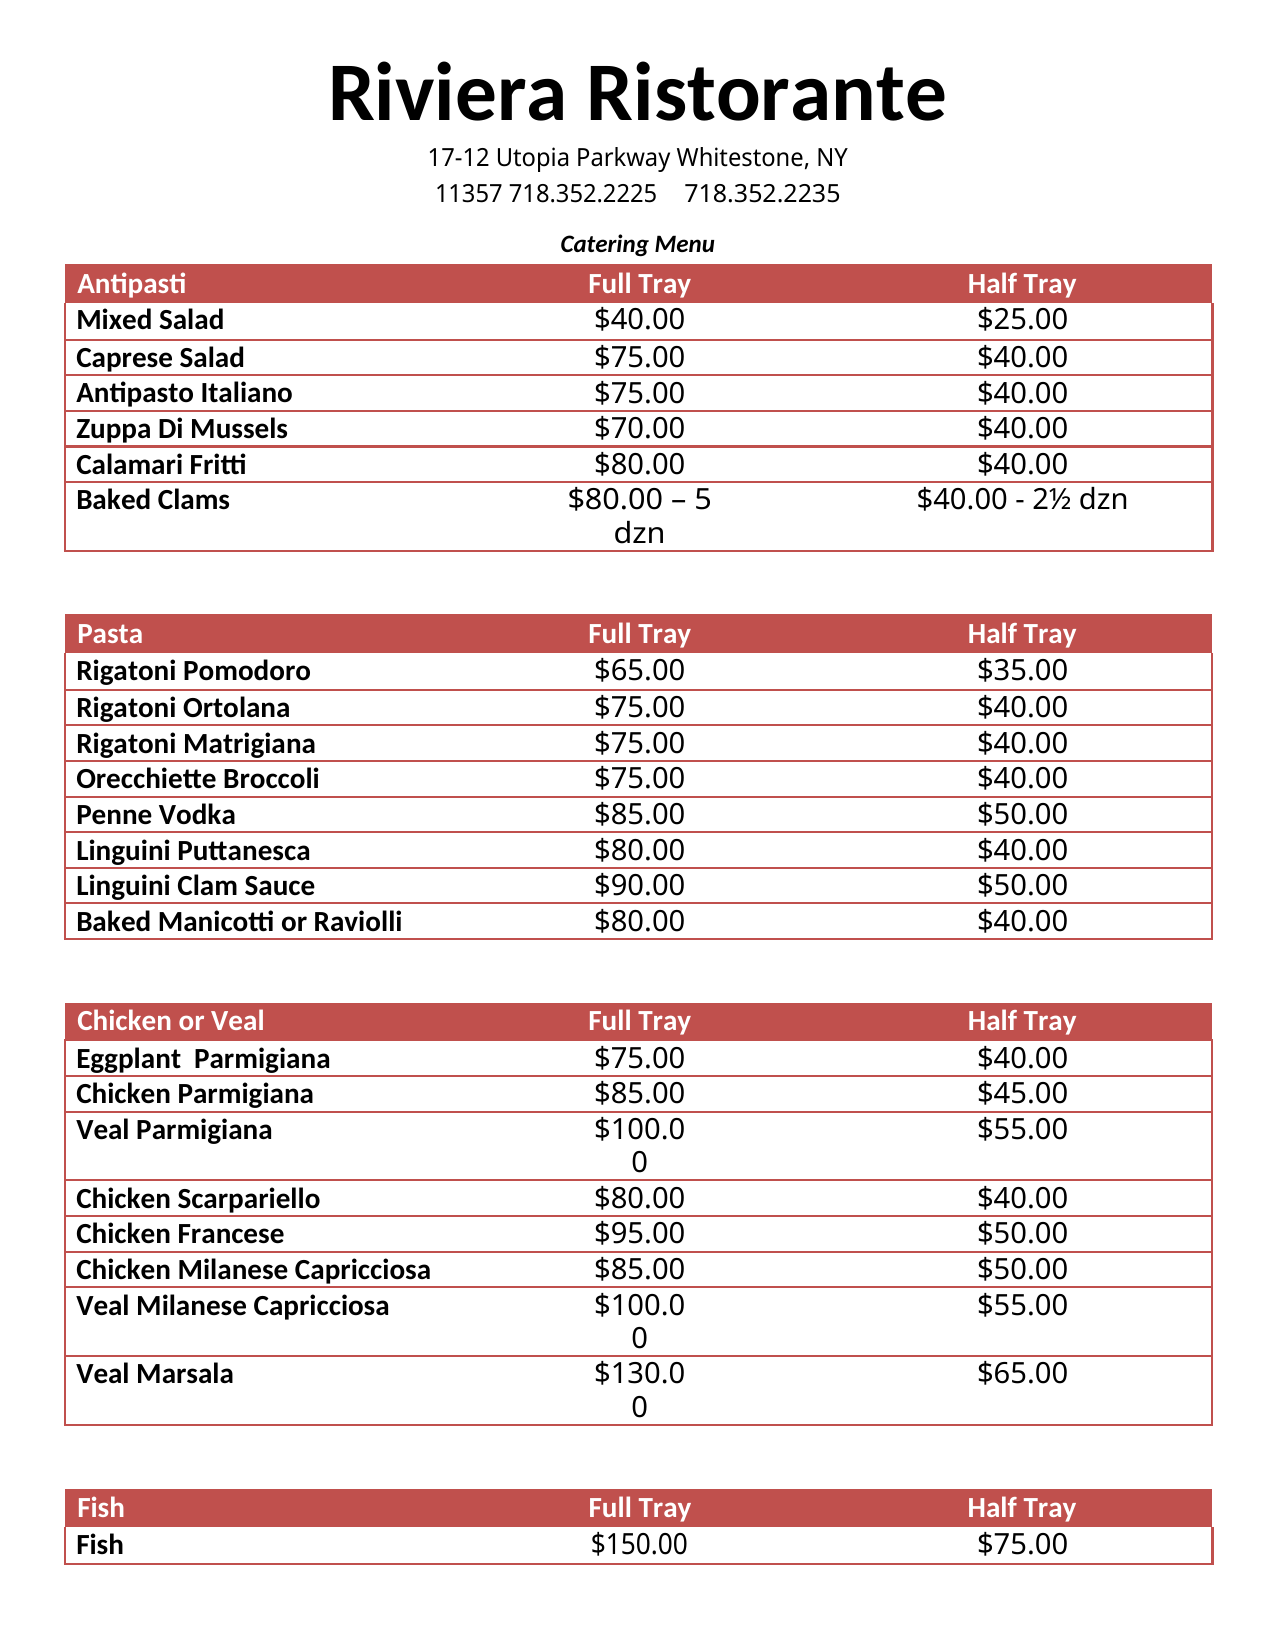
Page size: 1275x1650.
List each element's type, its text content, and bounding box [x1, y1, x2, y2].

table_cell Veal Marsala [66, 1357, 509, 1424]
table_cell $80.00 – 5 dzn [423, 483, 826, 550]
table_cell $40.00 [828, 833, 1211, 867]
table_cell $40.00 [826, 448, 1211, 481]
table_cell Eggplant Parmigiana [66, 1041, 509, 1075]
table_cell $45.00 [828, 1077, 1211, 1111]
table_cell Linguini Clam Sauce [66, 869, 495, 902]
table_cell $40.00 [423, 303, 826, 338]
table_cell Rigatoni Pomodoro [66, 653, 495, 689]
table_cell $85.00 [509, 1077, 828, 1111]
table_cell $55.00 [828, 1113, 1211, 1179]
table_cell Chicken Francese [66, 1217, 509, 1251]
table_cell Orecchiette Broccoli [66, 762, 495, 796]
table_cell $85.00 [495, 798, 828, 831]
table_cell $40.00 [826, 412, 1211, 445]
table_cell $25.00 [826, 303, 1211, 338]
table_cell $50.00 [828, 1253, 1211, 1286]
table_cell Rigatoni Ortolana [66, 691, 495, 724]
table_cell $150.00 [355, 1527, 828, 1563]
table_header Half Tray [828, 1489, 1212, 1527]
table_cell $40.00 ‐ 2½ dzn [826, 483, 1211, 550]
table_header Pasta [65, 614, 495, 653]
table_cell $80.00 [495, 833, 828, 867]
table_header Full Tray [355, 1489, 828, 1527]
table_cell Zuppa Di Mussels [66, 412, 423, 445]
table_cell Baked Clams [66, 483, 423, 550]
table_cell $75.00 [509, 1041, 828, 1075]
table_cell $85.00 [509, 1253, 828, 1286]
table_cell $40.00 [828, 762, 1211, 796]
table_cell $75.00 [495, 726, 828, 760]
table_cell $65.00 [495, 653, 828, 689]
table_header Half Tray [828, 1003, 1212, 1039]
table_cell $50.00 [828, 1217, 1211, 1251]
table_cell $55.00 [828, 1288, 1211, 1355]
table_cell $90.00 [495, 869, 828, 902]
table_cell $40.00 [828, 904, 1211, 938]
table_cell $40.00 [828, 1181, 1211, 1215]
table_cell $65.00 [828, 1357, 1211, 1424]
table_cell Fish [66, 1527, 355, 1563]
table_header Half Tray [826, 264, 1212, 303]
table_cell $100.00 [509, 1288, 828, 1355]
table_cell $35.00 [828, 653, 1211, 689]
table_cell Penne Vodka [66, 798, 495, 831]
table_cell $75.00 [423, 341, 826, 374]
table_cell Baked Manicotti or Raviolli [66, 904, 495, 938]
table_header Antipasti [65, 264, 423, 303]
table_cell $50.00 [828, 869, 1211, 902]
table_cell $40.00 [828, 691, 1211, 724]
table_cell Mixed Salad [66, 303, 423, 338]
table_header Chicken or Veal [65, 1003, 509, 1039]
table_header Full Tray [509, 1003, 828, 1039]
table_cell $75.00 [495, 691, 828, 724]
table_header Fish [65, 1489, 355, 1527]
table_cell $80.00 [423, 448, 826, 481]
table_cell Chicken Scarpariello [66, 1181, 509, 1215]
table_header Full Tray [495, 614, 828, 653]
table_cell $40.00 [826, 341, 1211, 374]
table_cell $50.00 [828, 798, 1211, 831]
table_cell $75.00 [828, 1527, 1211, 1563]
table_cell $40.00 [828, 726, 1211, 760]
table_header Half Tray [828, 614, 1212, 653]
table_cell $80.00 [509, 1181, 828, 1215]
table_cell $95.00 [509, 1217, 828, 1251]
table_cell $70.00 [423, 412, 826, 445]
table_cell $40.00 [826, 376, 1211, 410]
table_cell $40.00 [828, 1041, 1211, 1075]
table_header Full Tray [423, 264, 826, 303]
table_cell $75.00 [423, 376, 826, 410]
text Catering Menu [326, 228, 949, 259]
table_cell Calamari Fritti [66, 448, 423, 481]
table_cell Caprese Salad [66, 341, 423, 374]
table_cell $75.00 [495, 762, 828, 796]
title Riviera Ristorante [326, 46, 949, 139]
table_cell $100.00 [509, 1113, 828, 1179]
table_cell Chicken Parmigiana [66, 1077, 509, 1111]
table_cell Veal Parmigiana [66, 1113, 509, 1179]
table_cell Rigatoni Matrigiana [66, 726, 495, 760]
table_cell $80.00 [495, 904, 828, 938]
table_cell $130.00 [509, 1357, 828, 1424]
table_cell Antipasto Italiano [66, 376, 423, 410]
table_cell Chicken Milanese Capricciosa [66, 1253, 509, 1286]
table_cell Linguini Puttanesca [66, 833, 495, 867]
text 17‐12 Utopia Parkway Whitestone, NY 11357 718.352.2225 718.352.2235 [403, 139, 872, 209]
table_cell Veal Milanese Capricciosa [66, 1288, 509, 1355]
